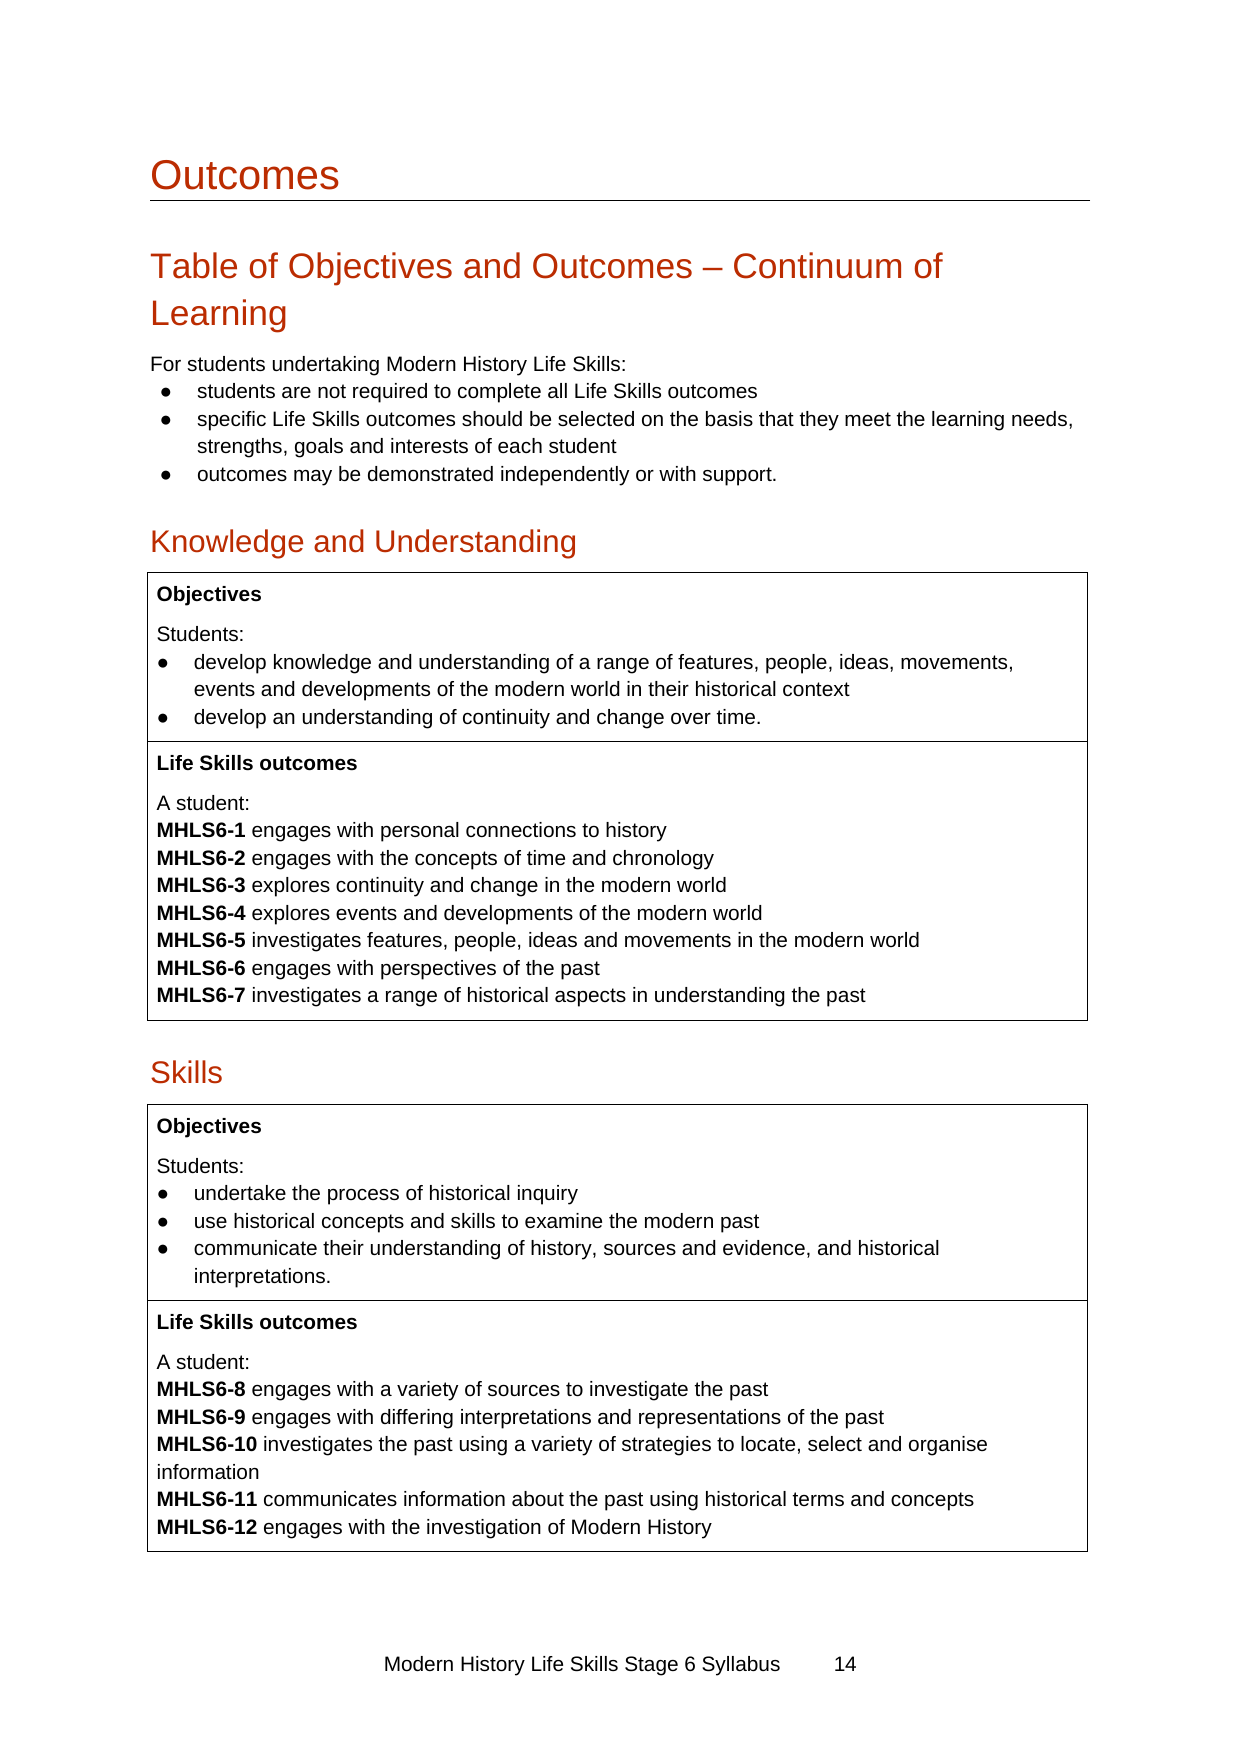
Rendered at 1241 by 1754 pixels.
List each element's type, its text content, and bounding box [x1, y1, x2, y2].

list students are not required to complete all Life Skills outcomes [159, 379, 1090, 403]
subtitle Knowledge and Understanding [150, 523, 1090, 558]
list specific Life Skills outcomes should be selected on the basis that they meet the learning needs, strengths, goals and interests of each student [159, 407, 1090, 458]
table_header Objectives Students: develop knowledge and understanding of a range of features, people, ideas, movements, events and developments of the modern world in their historical context develop an understanding of continuity and change over time. [148, 573, 1087, 741]
subtitle Outcomes [150, 150, 1090, 200]
table_header Objectives Students: undertake the process of historical inquiry use historical concepts and skills to examine the modern past communicate their understanding of history, sources and evidence, and historical interpretations. [148, 1105, 1087, 1300]
text For students undertaking Modern History Life Skills: [150, 352, 1090, 376]
list outcomes may be demonstrated independently or with support. [159, 462, 1090, 486]
subtitle Skills [150, 1054, 1090, 1090]
table_cell Life Skills outcomes A student: MHLS6-1 engages with personal connections to history MHLS6-2 engages with the concepts of time and chronology MHLS6-3 explores continuity and change in the modern world MHLS6-4 explores events and developments of the modern world MHLS6-5 investigates features, people, ideas and movements in the modern world MHLS6-6 engages with perspectives of the past MHLS6-7 investigates a range of historical aspects in understanding the past [148, 742, 1087, 1020]
subtitle Table of Objectives and Outcomes – Continuum of Learning [150, 246, 1090, 333]
table_cell Life Skills outcomes A student: MHLS6-8 engages with a variety of sources to investigate the past MHLS6-9 engages with differing interpretations and representations of the past MHLS6-10 investigates the past using a variety of strategies to locate, select and organise information MHLS6-11 communicates information about the past using historical terms and concepts MHLS6-12 engages with the investigation of Modern History [148, 1301, 1087, 1551]
